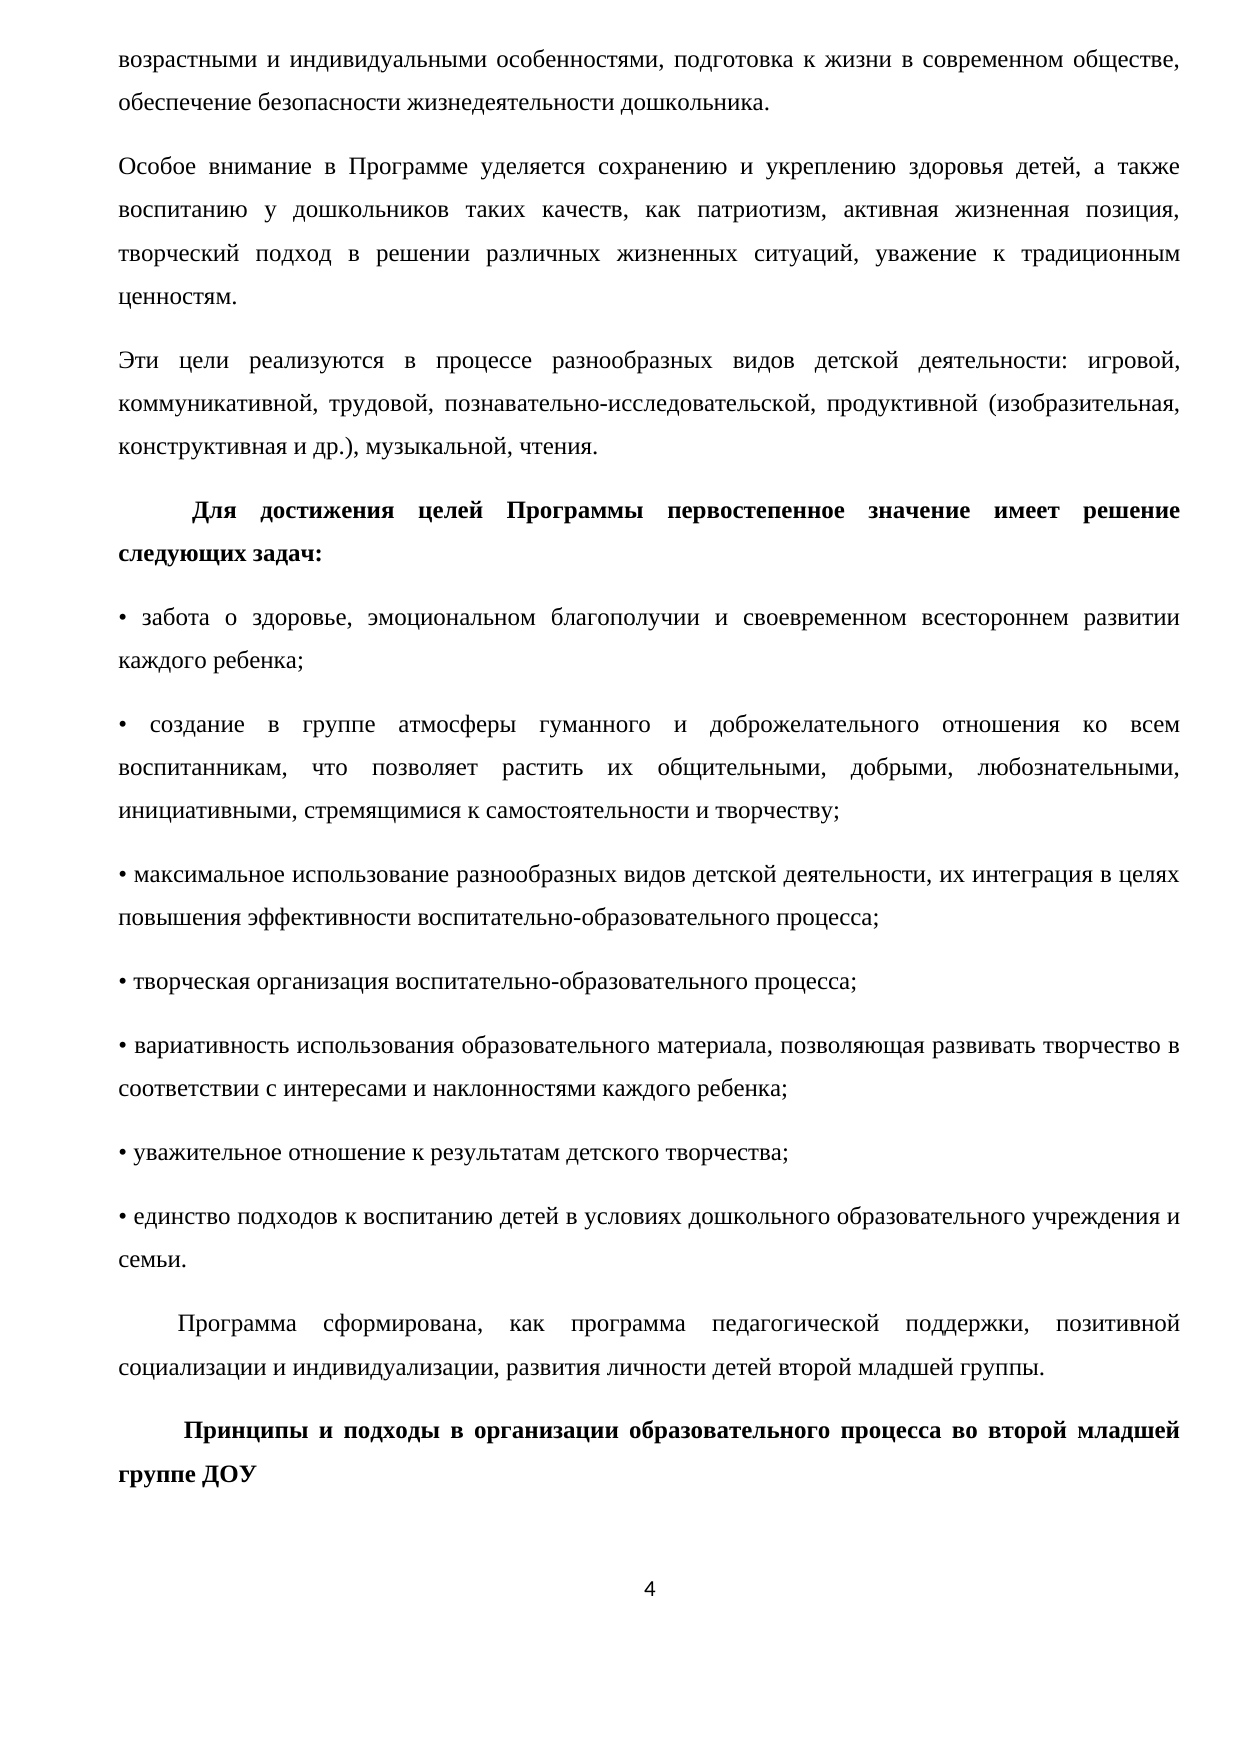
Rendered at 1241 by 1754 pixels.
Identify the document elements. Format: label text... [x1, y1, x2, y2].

text Эти цели реализуются в процессе разнообразных видов детской деятельности: игровой, коммуникативной, трудовой, познавательно-исследовательской, продуктивной (изобразительная, конструктивная и др.), музыкальной, чтения. [118, 345, 1181, 460]
text Программа сформирована, как программа педагогической поддержки, позитивной социализации и индивидуализации, развития личности детей второй младшей группы. [118, 1308, 1181, 1380]
text • вариативность использования образовательного материала, позволяющая развивать творчество в соответствии с интересами и наклонностями каждого ребенка; [118, 1030, 1181, 1102]
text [118, 44, 1181, 116]
text • максимальное использование разнообразных видов детской деятельности, их интеграция в целях повышения эффективности воспитательно-образовательного процесса; [118, 859, 1181, 931]
text • уважительное отношение к результатам детского творчества; [118, 1137, 1181, 1166]
text • создание в группе атмосферы гуманного и доброжелательного отношения ко всем воспитанникам, что позволяет растить их общительными, добрыми, любознательными, инициативными, стремящимися к самостоятельности и творчеству; [118, 709, 1181, 824]
text • творческая организация воспитательно-образовательного процесса; [118, 966, 1181, 995]
text Для достижения целей Программы первостепенное значение имеет решение следующих задач: [118, 495, 1181, 567]
text • забота о здоровье, эмоциональном благополучии и своевременном всестороннем развитии каждого ребенка; [118, 602, 1181, 674]
text Особое внимание в Программе уделяется сохранению и укреплению здоровья детей, а также воспитанию у дошкольников таких качеств, как патриотизм, активная жизненная позиция, творческий подход в решении различных жизненных ситуаций, уважение к традиционным ценностям. [118, 151, 1181, 309]
text Принципы и подходы в организации образовательного процесса во второй младшей группе ДОУ [118, 1416, 1181, 1487]
text • единство подходов к воспитанию детей в условиях дошкольного образовательного учреждения и семьи. [118, 1201, 1181, 1273]
